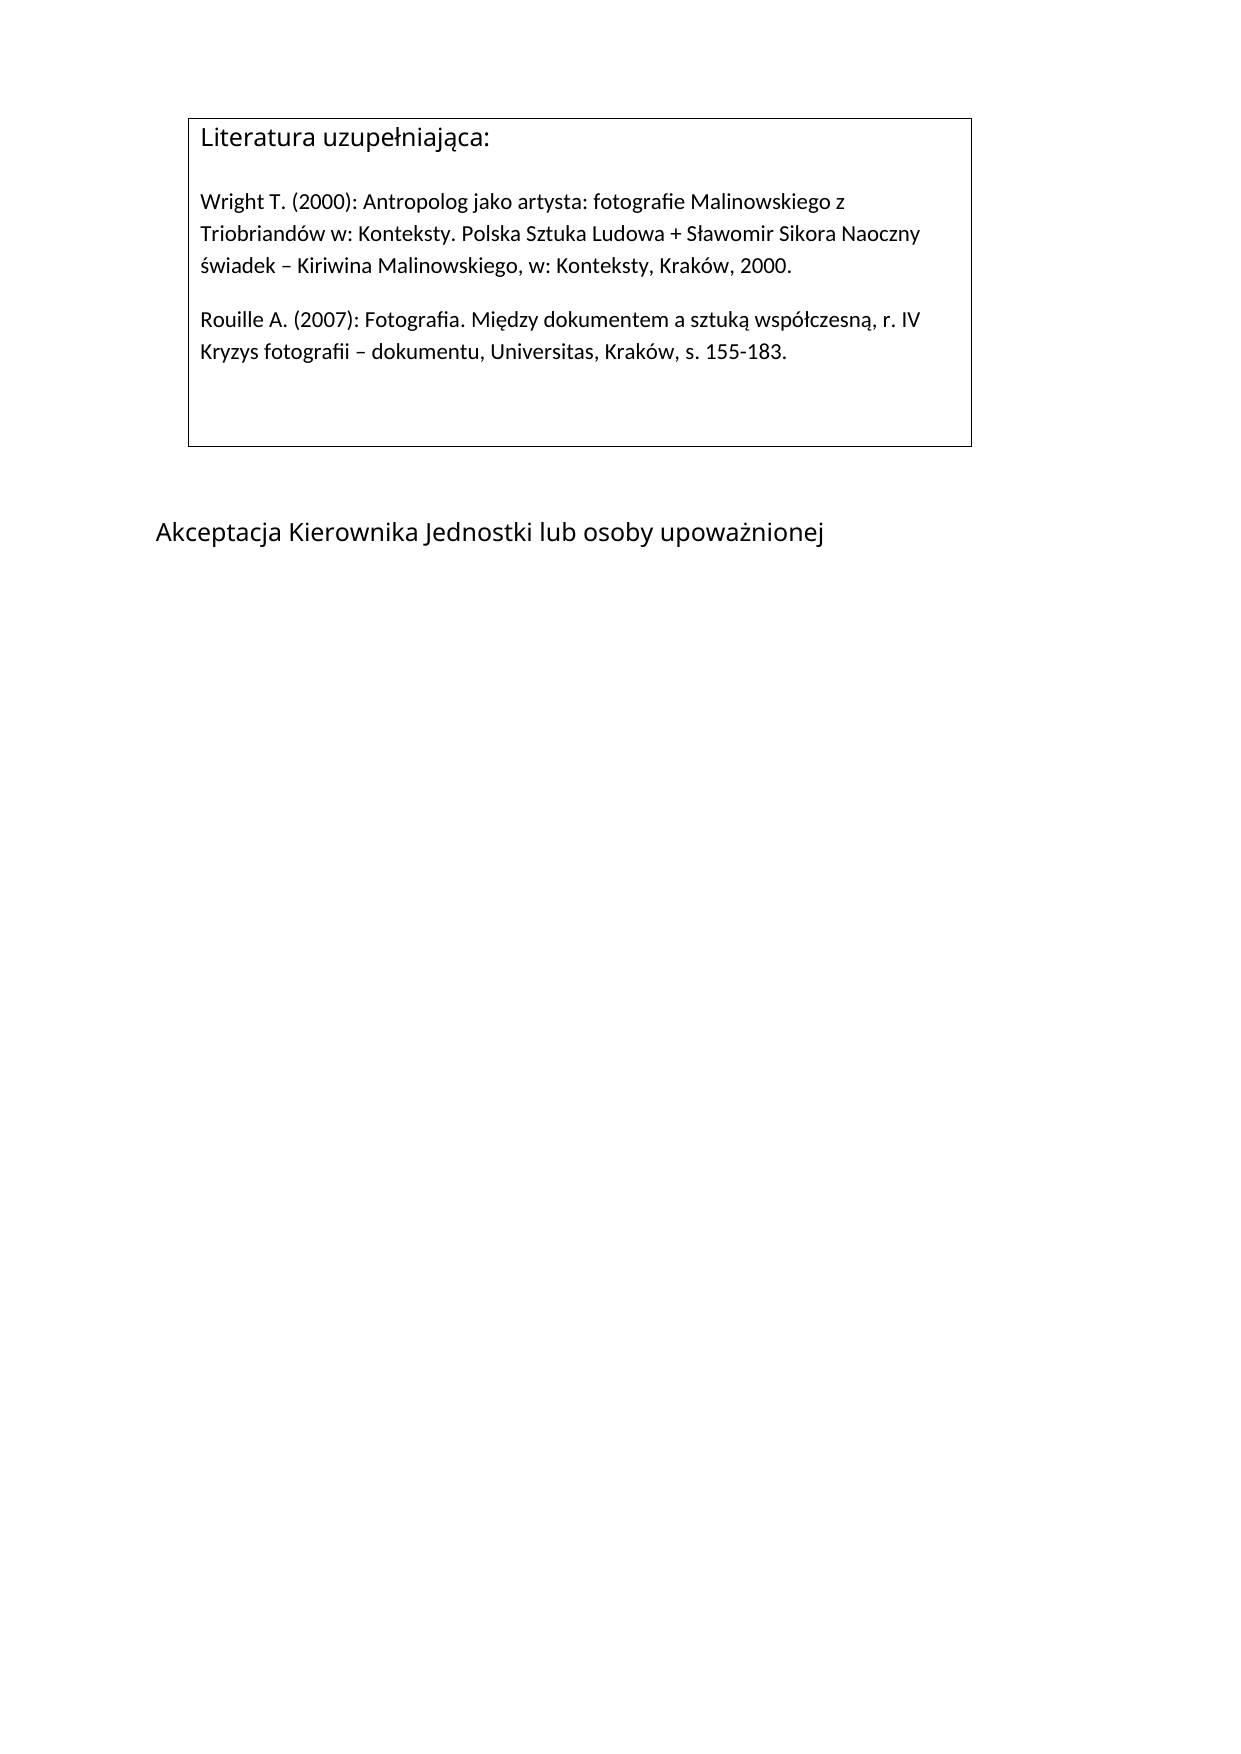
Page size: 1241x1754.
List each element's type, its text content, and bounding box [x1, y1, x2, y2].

table_cell Literatura uzupełniająca: Wright T. (2000): Antropolog jako artysta: fotografie Malinowskiego z Triobriandów w: Konteksty. Polska Sztuka Ludowa + Sławomir Sikora Naoczny świadek – Kiriwina Malinowskiego, w: Konteksty, Kraków, 2000. Rouille A. (2007): Fotografia. Między dokumentem a sztuką współczesną, r. IV Kryzys fotografii – dokumentu, Universitas, Kraków, s. 155-183. [189, 119, 971, 446]
text Akceptacja Kierownika Jednostki lub osoby upoważnionej [156, 515, 1122, 549]
